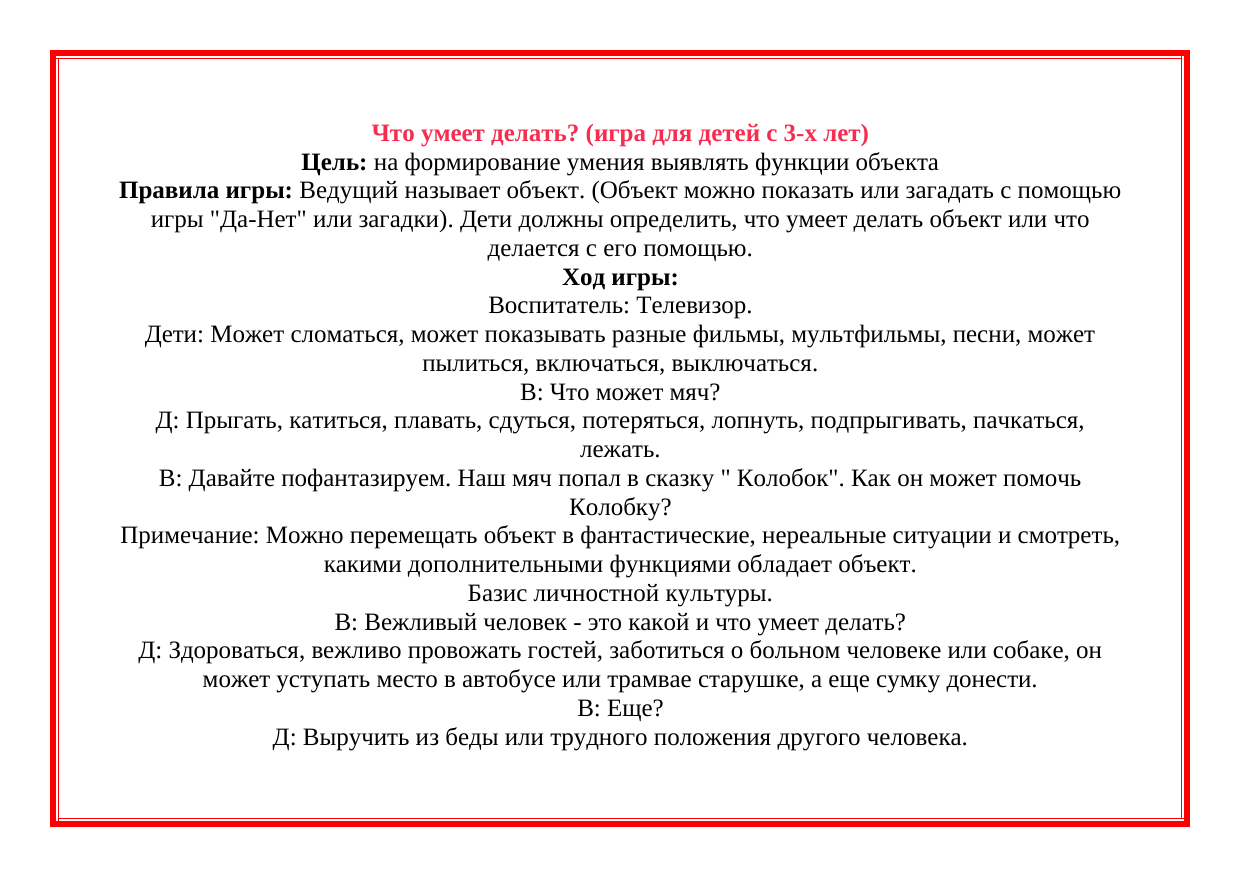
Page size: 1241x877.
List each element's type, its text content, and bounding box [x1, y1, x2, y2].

text В: Еще? [118, 693, 1122, 722]
text В: Что может мяч? [118, 377, 1122, 406]
text Примечание: Можно перемещать объект в фантастические, нереальные ситуации и смотреть, какими дополнительными функциями обладает объект. [118, 521, 1122, 578]
text Дети: Может сломаться, может показывать разные фильмы, мультфильмы, песни, может пылиться, включаться, выключаться. [118, 319, 1122, 377]
text Что умеет делать? (игра для детей с 3-х лет) [118, 118, 1122, 147]
text Воспитатель: Телевизор. [118, 291, 1122, 319]
text В: Давайте пофантазируем. Наш мяч попал в сказку " Колобок". Как он может помочь Колобку? [118, 463, 1122, 521]
text Правила игры: Ведущий называет объект. (Объект можно показать или загадать с помощью игры "Да-Нет" или загадки). Дети должны определить, что умеет делать объект или что делается с его помощью. [118, 176, 1122, 262]
text Д: Прыгать, катиться, плавать, сдуться, потеряться, лопнуть, подпрыгивать, пачкаться, лежать. [118, 406, 1122, 463]
text Д: Здороваться, вежливо провожать гостей, заботиться о больном человеке или собаке, он может уступать место в автобусе или трамвае старушке, а еще сумку донести. [118, 636, 1122, 693]
text Д: Выручить из беды или трудного положения другого человека. [118, 722, 1122, 751]
text Ход игры: [118, 262, 1122, 291]
text В: Вежливый человек - это какой и что умеет делать? [118, 607, 1122, 636]
text Цель: на формирование умения выявлять функции объекта [118, 147, 1122, 176]
text Базис личностной культуры. [118, 578, 1122, 607]
